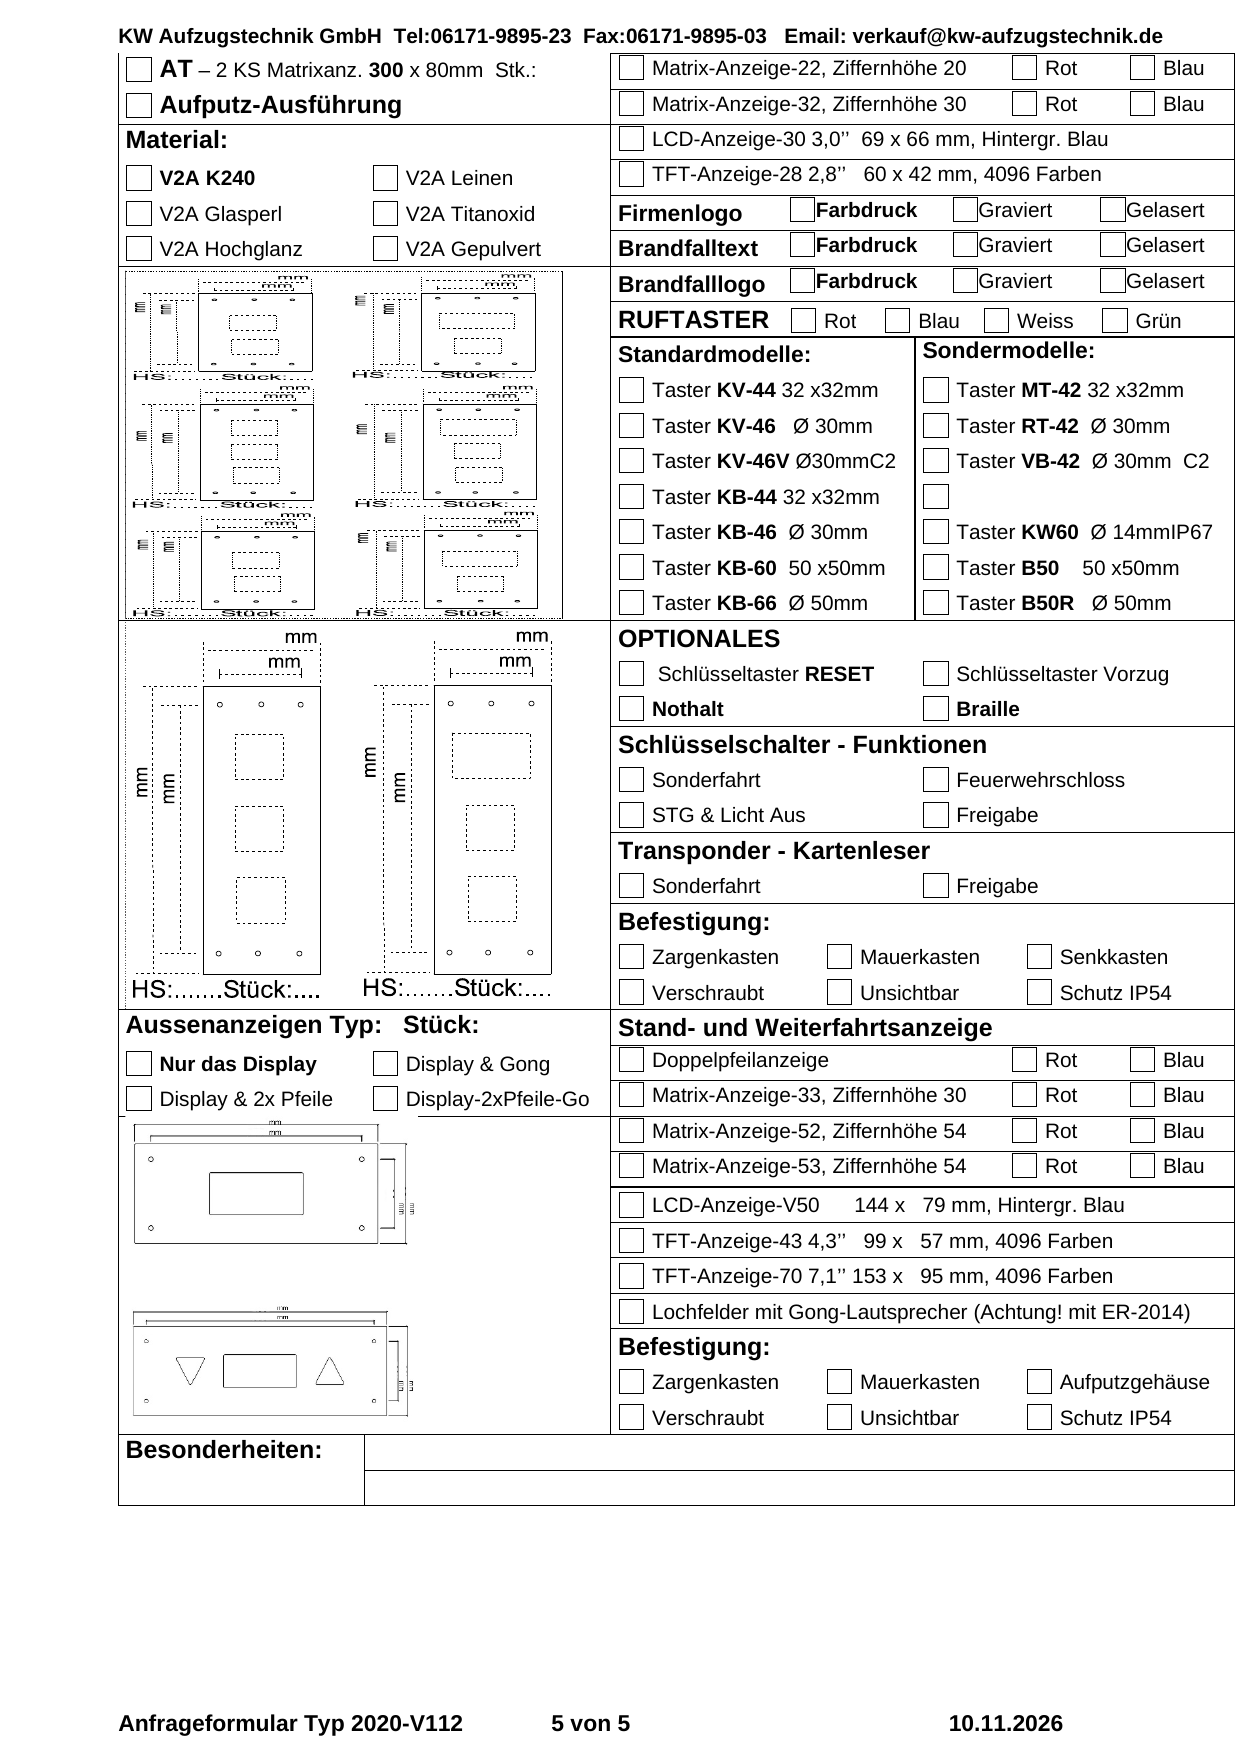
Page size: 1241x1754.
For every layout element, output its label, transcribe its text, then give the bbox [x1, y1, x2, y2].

table_cell Farbdruck [782, 196, 944, 230]
table_cell [119, 621, 610, 1009]
table_cell Brandfalllogo [611, 267, 782, 301]
table_cell Feuerwehrschloss [915, 761, 1234, 797]
picture [125, 1116, 418, 1430]
table_cell Rot [1004, 1081, 1122, 1116]
table_cell Graviert [945, 231, 1092, 266]
table_cell V2A Leinen [364, 159, 610, 195]
table_cell Taster KB-60 50 x50mm [611, 549, 914, 584]
table_cell Transponder - Kartenleser [611, 833, 1234, 868]
table_cell Taster VB-42 Ø 30mm C2 [916, 443, 1234, 478]
table_cell V2A Gepulvert [364, 230, 610, 266]
table_cell V2A Titanoxid [364, 195, 610, 230]
table_cell Gelasert [1092, 231, 1234, 266]
table_cell TFT-Anzeige-70 7,1’’ 153 x 95 mm, 4096 Farben [611, 1258, 1234, 1293]
table_cell Display & 2x Pfeile [119, 1080, 364, 1116]
table_cell Sonderfahrt [611, 868, 915, 903]
table_cell LCD-Anzeige-30 3,0’’ 69 x 66 mm, Hintergr. Blau [611, 125, 1234, 159]
table_cell Aufputzgehäuse [1018, 1364, 1234, 1399]
table_cell [119, 267, 610, 620]
table_cell Zargenkasten [611, 1364, 818, 1399]
table_cell Unsichtbar [819, 974, 1018, 1009]
table_cell Blau [1122, 1081, 1234, 1116]
table_cell Freigabe [915, 797, 1234, 832]
table_cell Doppelpfeilanzeige [611, 1046, 1003, 1080]
table_cell Unsichtbar [819, 1399, 1018, 1434]
table_cell TFT-Anzeige-28 2,8’’ 60 x 42 mm, 4096 Farben [611, 160, 1234, 195]
table_cell Mauerkasten [819, 939, 1018, 974]
table_cell Stand- und Weiterfahrtsanzeige [611, 1010, 1234, 1045]
table_cell OPTIONALES [611, 621, 1234, 655]
table_cell [365, 1435, 1234, 1470]
table_cell Rot [1004, 1152, 1122, 1186]
table_cell Sondermodelle: [916, 338, 1234, 372]
table_cell Taster KW60 Ø 14mmIP67 [916, 514, 1234, 549]
table_cell Blau [1122, 1117, 1234, 1151]
table_cell Graviert [945, 196, 1092, 230]
table_cell Freigabe [915, 868, 1234, 903]
table_cell Taster B50R Ø 50mm [916, 584, 1234, 620]
table_cell Farbdruck [782, 267, 944, 301]
table_cell Schlüsseltaster Vorzug [915, 655, 1234, 691]
table_cell Matrix-Anzeige-52, Ziffernhöhe 54 [611, 1117, 1003, 1151]
table_cell [916, 478, 1234, 513]
table_cell Taster MT-42 32 x32mm [916, 372, 1234, 407]
table_cell Verschraubt [611, 1399, 818, 1434]
table_cell TFT-Anzeige-43 4,3’’ 99 x 57 mm, 4096 Farben [611, 1223, 1234, 1257]
table_cell Aufputz-Ausführung [119, 89, 610, 124]
table_cell Braille [915, 691, 1234, 726]
table_cell Taster KB-66 Ø 50mm [611, 584, 914, 620]
table_cell Verschraubt [611, 974, 818, 1009]
table_cell [365, 1471, 1234, 1505]
table_cell Rot [1004, 1117, 1122, 1151]
table_cell Firmenlogo [611, 196, 782, 230]
table_cell Blau [1122, 1046, 1234, 1080]
table_cell Graviert [945, 267, 1092, 301]
table_cell Farbdruck [782, 231, 944, 266]
table_cell Matrix-Anzeige-22, Ziffernhöhe 20 [611, 54, 1003, 88]
table_cell Taster RT-42 Ø 30mm [916, 407, 1234, 443]
table_cell V2A Hochglanz [119, 230, 364, 266]
table_cell Taster B50 50 x50mm [916, 549, 1234, 584]
table_cell Schutz IP54 [1018, 1399, 1234, 1434]
table_cell Display-2xPfeile-Go [364, 1080, 610, 1116]
table_cell V2A K240 [119, 159, 364, 195]
table_cell Standardmodelle: [611, 338, 914, 372]
table_cell Gelasert [1092, 267, 1234, 301]
table_cell Taster KB-46 Ø 30mm [611, 514, 914, 549]
table_cell Befestigung: [611, 1329, 1234, 1363]
table_cell RUFTASTER Rot Blau Weiss Grün [611, 302, 1234, 336]
table_cell LCD-Anzeige-V50 144 x 79 mm, Hintergr. Blau [611, 1188, 1234, 1222]
table_cell Taster KV-46 Ø 30mm [611, 407, 914, 443]
table_cell Lochfelder mit Gong-Lautsprecher (Achtung! mit ER-2014) [611, 1294, 1234, 1328]
table_cell Schutz IP54 [1018, 974, 1234, 1009]
table_cell STG & Licht Aus [611, 797, 915, 832]
table_cell Gelasert [1092, 196, 1234, 230]
table_cell Besonderheiten: [119, 1435, 364, 1505]
table_cell Display & Gong [364, 1045, 610, 1080]
table_cell [119, 1117, 610, 1434]
table_cell Mauerkasten [819, 1364, 1018, 1399]
table_cell Blau [1122, 54, 1234, 88]
table_cell Brandfalltext [611, 231, 782, 266]
table_cell Aussenanzeigen Typ: Stück: [119, 1010, 610, 1045]
table_cell Material: [119, 125, 610, 159]
table_cell AT – 2 KS Matrixanz. 300 x 80mm Stk.: [119, 53, 610, 88]
table_cell V2A Glasperl [119, 195, 364, 230]
table_cell Taster KB-44 32 x32mm [611, 478, 914, 513]
table_cell Blau [1122, 1152, 1234, 1186]
table_cell Senkkasten [1018, 939, 1234, 974]
table_cell Matrix-Anzeige-32, Ziffernhöhe 30 [611, 90, 1003, 124]
table_cell Matrix-Anzeige-53, Ziffernhöhe 54 [611, 1152, 1003, 1186]
table_cell Rot [1004, 90, 1122, 124]
table_cell Befestigung: [611, 904, 1234, 938]
table_cell Schlüsseltaster RESET [611, 655, 915, 691]
table_cell Rot [1004, 1046, 1122, 1080]
table_cell Taster KV-46V Ø30mmC2 [611, 443, 914, 478]
table_cell Matrix-Anzeige-33, Ziffernhöhe 30 [611, 1081, 1003, 1116]
table_cell Rot [1004, 54, 1122, 88]
table_cell Zargenkasten [611, 939, 818, 974]
table_cell Nothalt [611, 691, 915, 726]
table_cell Nur das Display [119, 1045, 364, 1080]
table_cell Taster KV-44 32 x32mm [611, 372, 914, 407]
table_cell Schlüsselschalter - Funktionen [611, 727, 1234, 761]
table_cell Sonderfahrt [611, 761, 915, 797]
table_cell Blau [1122, 90, 1234, 124]
